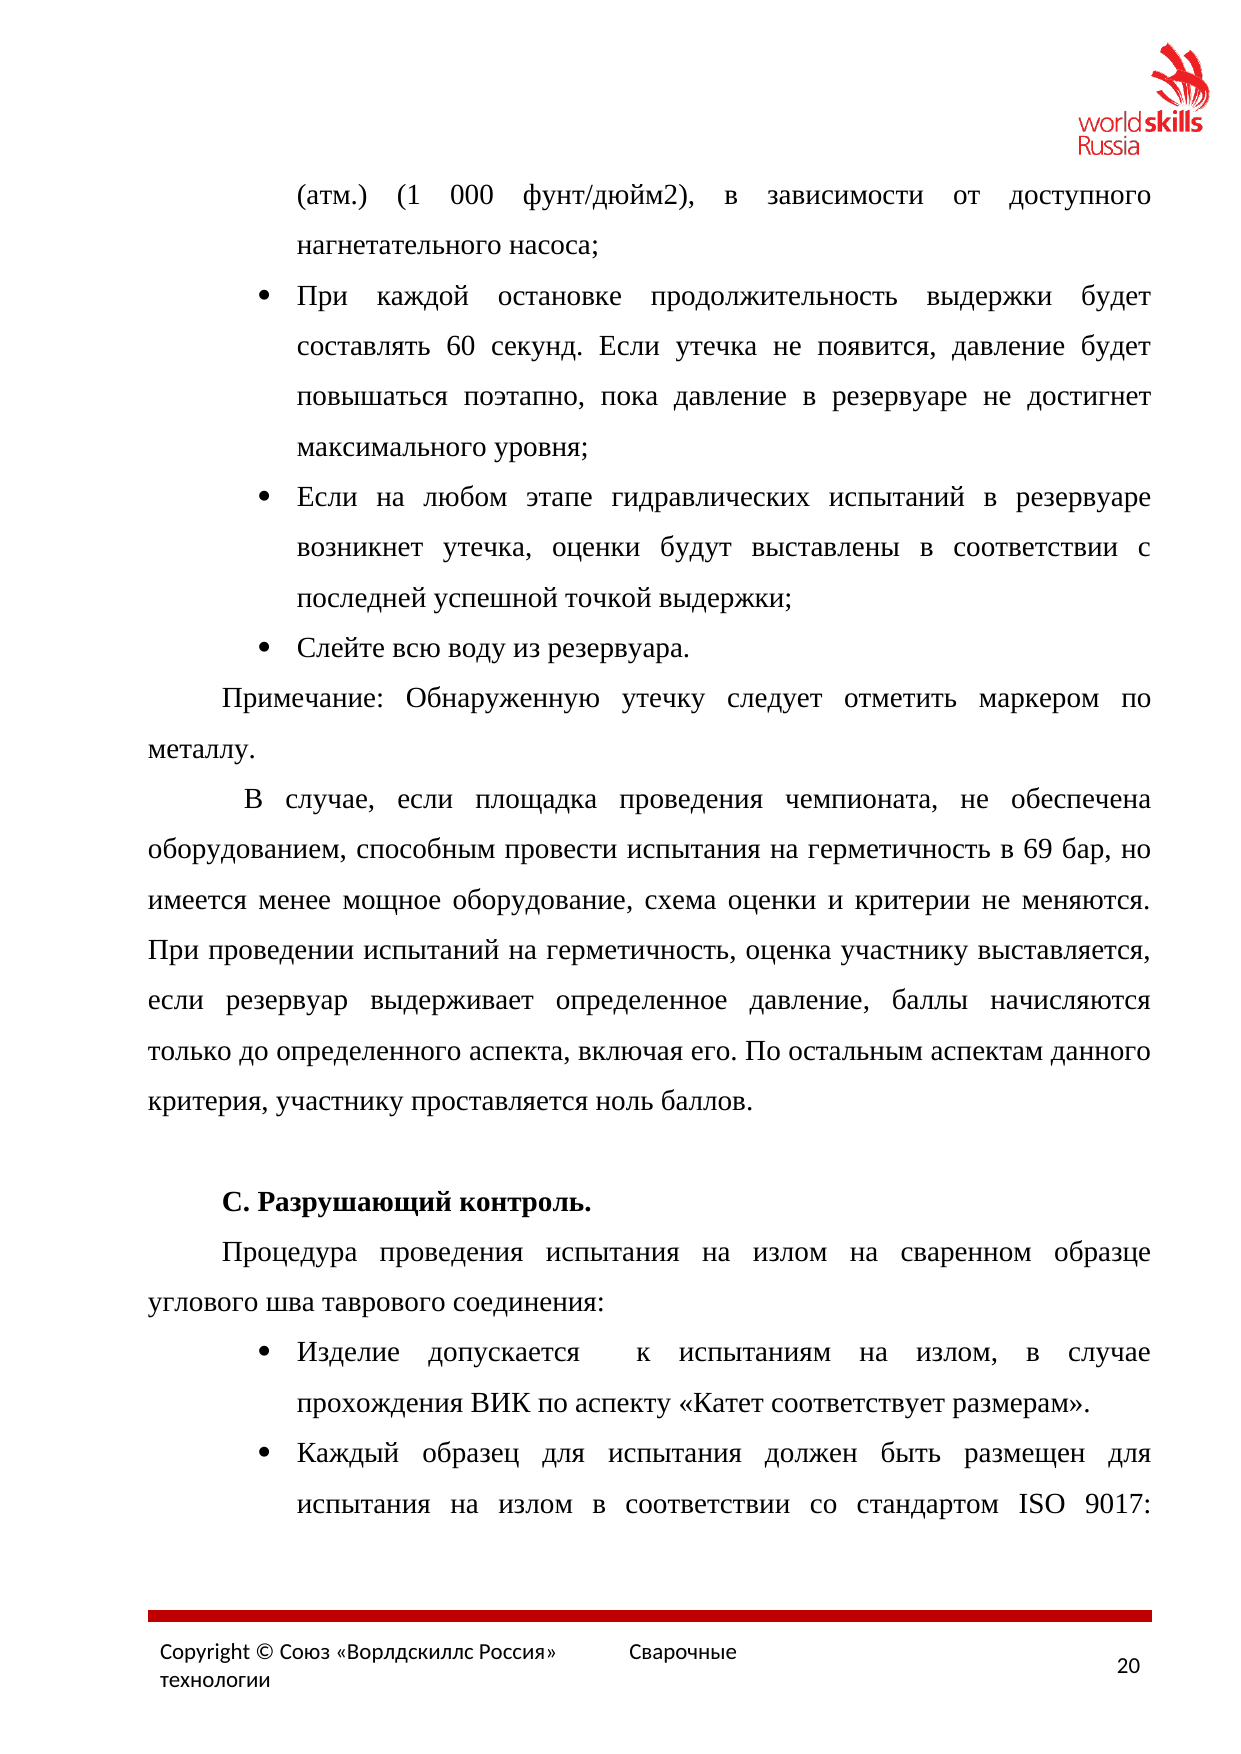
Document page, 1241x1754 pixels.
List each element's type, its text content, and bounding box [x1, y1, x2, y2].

list Если на любом этапе гидравлических испытаний в резервуаре возникнет утечка, оценки будут выставлены в соответствии с последней успешной точкой выдержки; [259, 479, 1152, 613]
list Слейте всю воду из резервуара. [259, 630, 1152, 664]
text В случае, если площадка проведения чемпионата, не обеспечена оборудованием, способным провести испытания на герметичность в 69 бар, но имеется менее мощное оборудование, схема оценки и критерии не меняются. При проведении испытаний на герметичность, оценка участнику выставляется, если резервуар выдерживает определенное давление, баллы начисляются только до определенного аспекта, включая его. По остальным аспектам данного критерия, участнику проставляется ноль баллов. [148, 781, 1152, 1117]
list Изделие допускается к испытаниям на излом, в случае прохождения ВИК по аспекту «Катет соответствует размерам». [259, 1334, 1152, 1418]
text Примечание: Обнаруженную утечку следует отметить маркером по металлу. [148, 681, 1152, 764]
picture [1078, 42, 1235, 155]
text Процедура проведения испытания на излом на сваренном образце углового шва таврового соединения: [148, 1234, 1152, 1318]
text C. Разрушающий контроль. [148, 1184, 1152, 1217]
list При каждой остановке продолжительность выдержки будет составлять 60 секунд. Если утечка не появится, давление будет повышаться поэтапно, пока давление в резервуаре не достигнет максимального уровня; [259, 278, 1152, 462]
